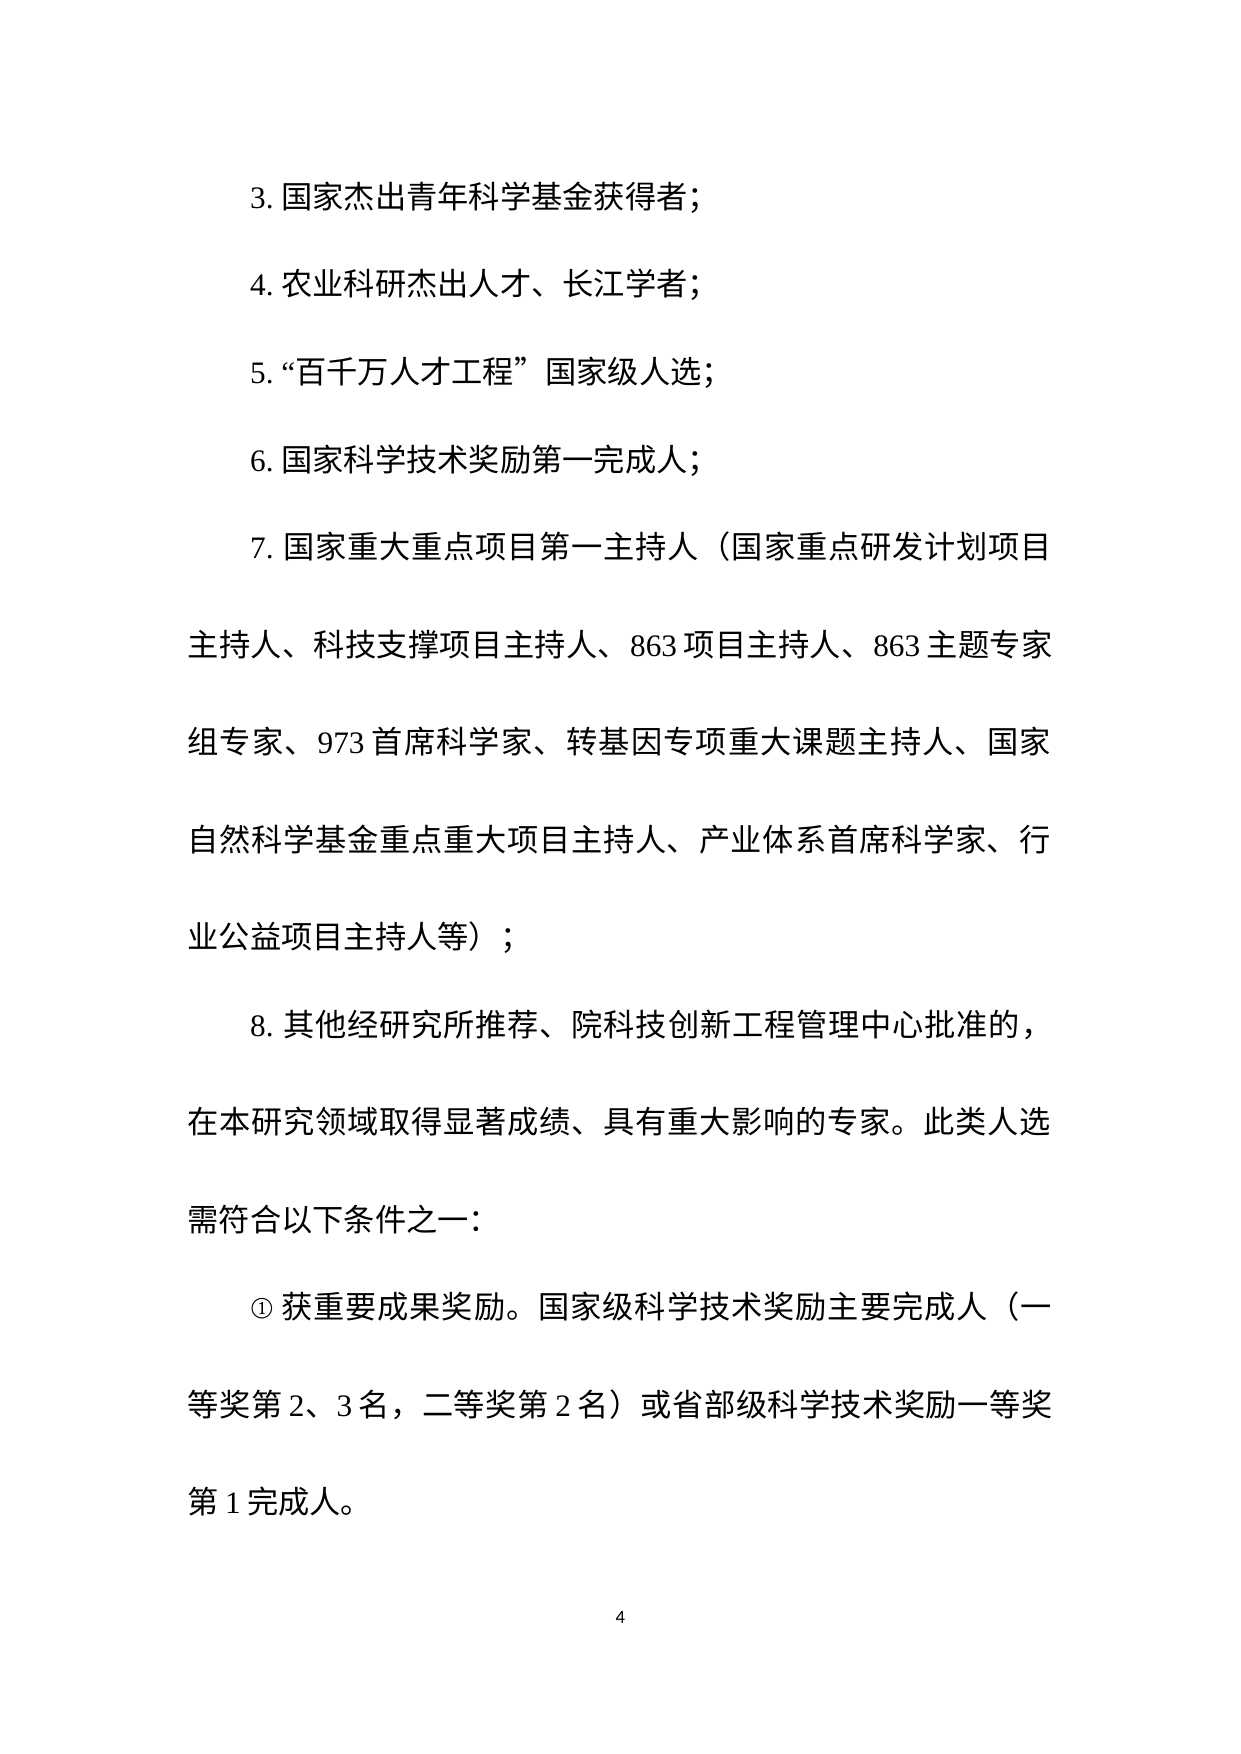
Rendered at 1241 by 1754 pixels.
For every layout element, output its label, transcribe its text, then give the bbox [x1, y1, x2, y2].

text 7. 国家重大重点项目第一主持人（国家重点研发计划项目主持人、科技支撑项目主持人、863项目主持人、863主题专家组专家、973首席科学家、转基因专项重大课题主持人、国家自然科学基金重点重大项目主持人、产业体系首席科学家、行业公益项目主持人等）； [187, 512, 1053, 967]
text 6. 国家科学技术奖励第一完成人； [187, 425, 1053, 490]
text 8. 其他经研究所推荐、院科技创新工程管理中心批准的，在本研究领域取得显著成绩、具有重大影响的专家。此类人选需符合以下条件之一： [187, 990, 1053, 1250]
text ①获重要成果奖励。国家级科学技术奖励主要完成人（一等奖第2、3名，二等奖第2名）或省部级科学技术奖励一等奖第1完成人。 [187, 1273, 1053, 1533]
text 3. 国家杰出青年科学基金获得者； [187, 162, 1053, 227]
text 4. 农业科研杰出人才、长江学者； [187, 249, 1053, 314]
text 5. “百千万人才工程”国家级人选； [187, 337, 1053, 402]
